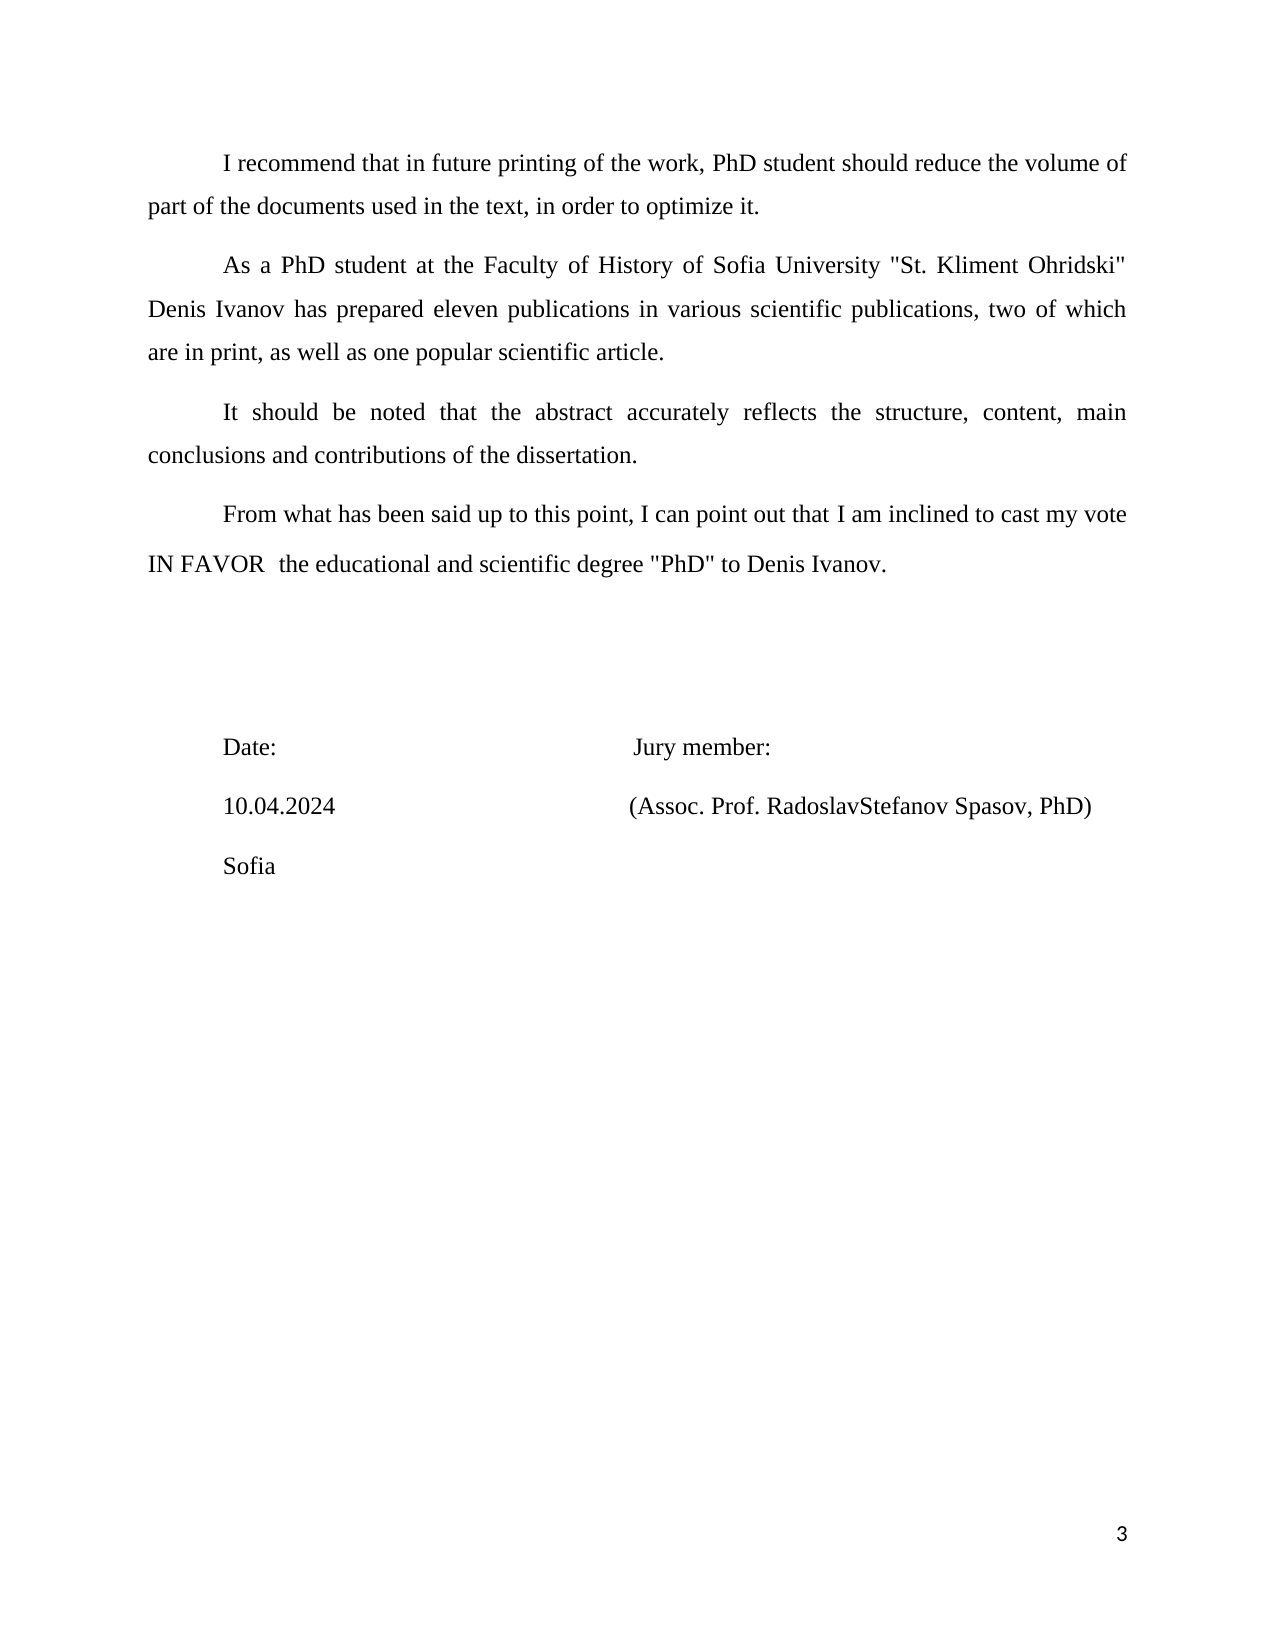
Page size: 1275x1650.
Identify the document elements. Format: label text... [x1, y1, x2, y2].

text I recommend that in future printing of the work, PhD student should reduce the volume of part of the documents used in the text, in order to optimize it. [148, 148, 1127, 219]
text From what has been said up to this point, I can point out that I am inclined to cast my vote IN FAVOR the educational and scientific degree "PhD" to Denis Ivanov. [148, 499, 1127, 578]
text Sofia [148, 851, 1127, 880]
text Date: Jury member: [148, 732, 1127, 760]
text As a PhD student at the Faculty of History of Sofia University "St. Kliment Ohridski" Denis Ivanov has prepared eleven publications in various scientific publications, two of which are in print, as well as one popular scientific article. [148, 251, 1127, 366]
text It should be noted that the abstract accurately reflects the structure, content, main conclusions and contributions of the dissertation. [148, 397, 1127, 468]
text 10.04.2024 (Assoc. Prof. RadoslavStefanov Spasov, PhD) [148, 791, 1127, 820]
